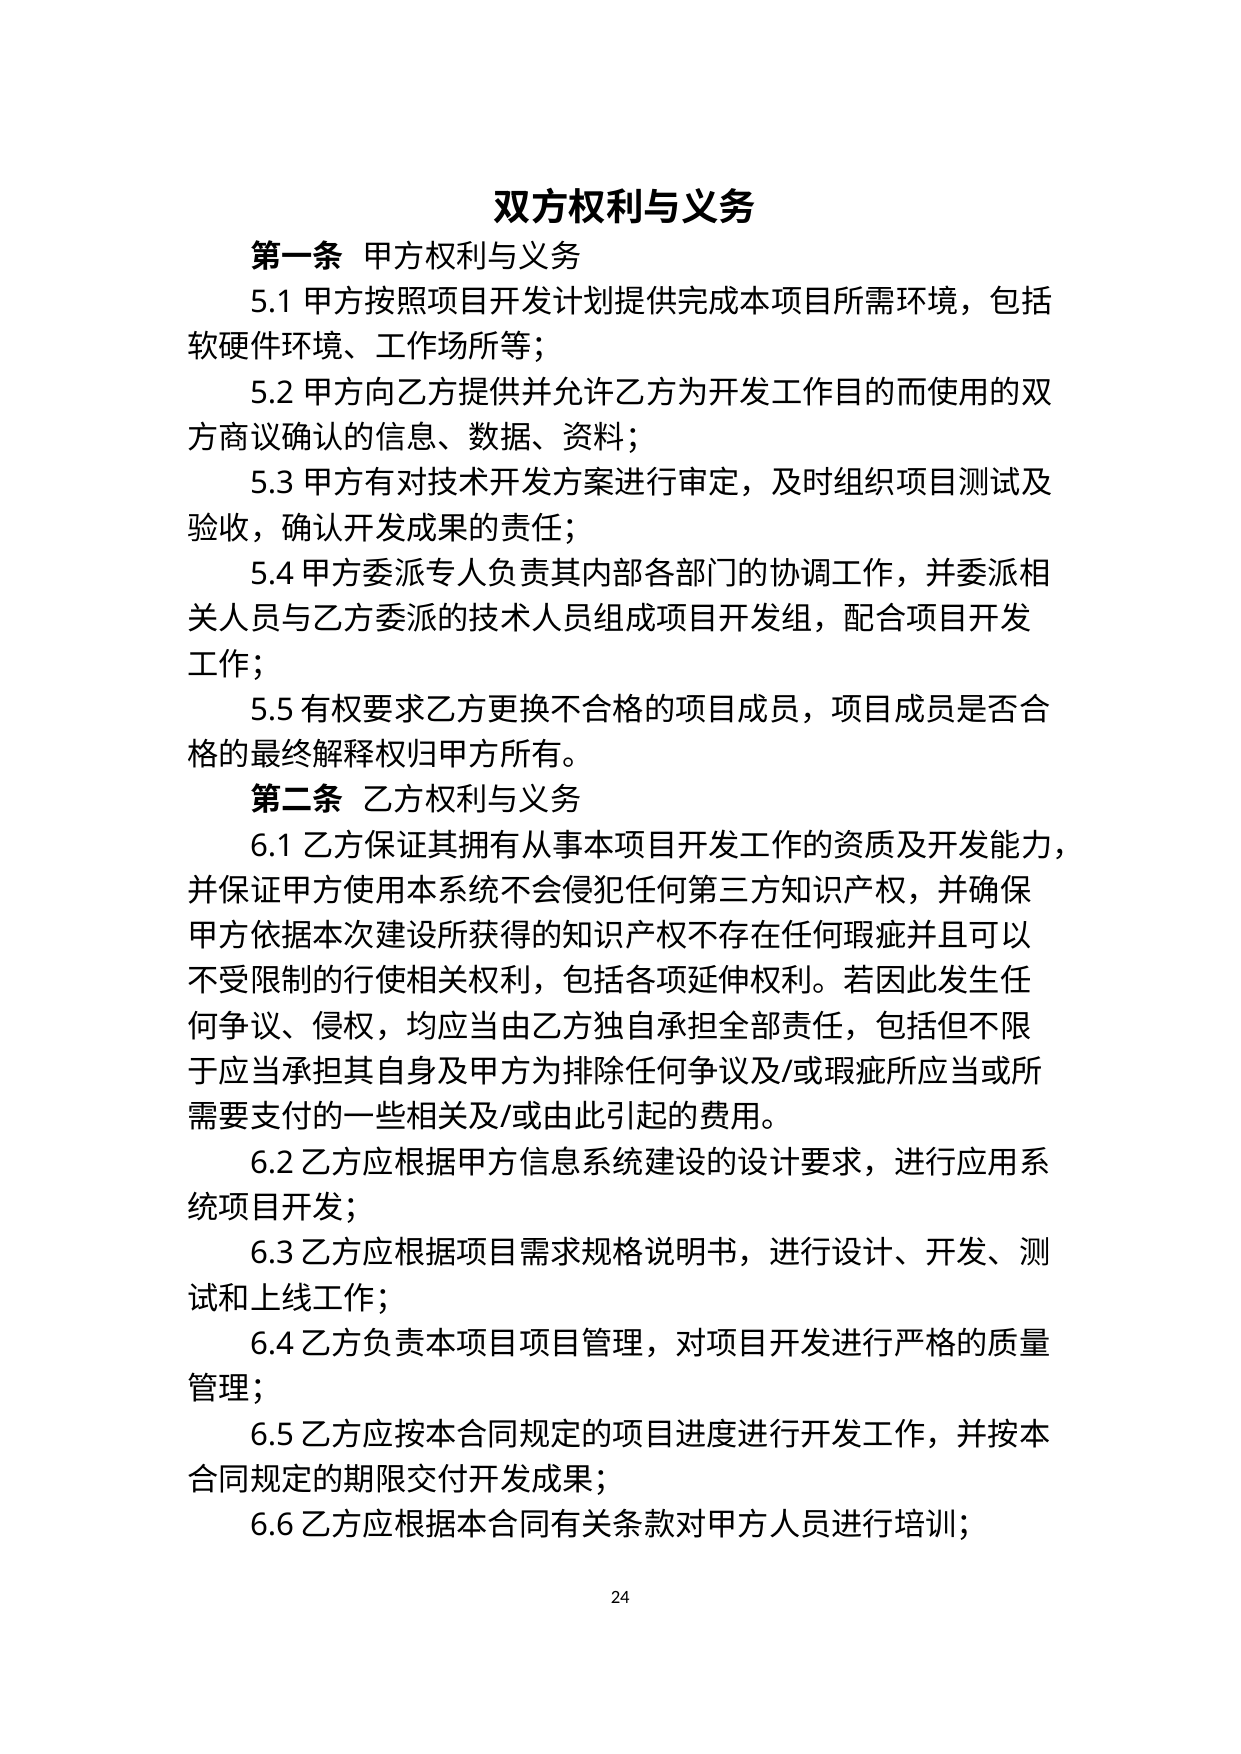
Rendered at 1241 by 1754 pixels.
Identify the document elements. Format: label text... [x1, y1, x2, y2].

text 6.3乙方应根据项目需求规格说明书，进行设计、开发、测试和上线工作； [187, 1227, 1053, 1318]
subtitle 双方权利与义务 [187, 177, 1053, 231]
text 5.2 甲方向乙方提供并允许乙方为开发工作目的而使用的双方商议确认的信息、数据、资料； [187, 367, 1053, 457]
text 6.1 乙方保证其拥有从事本项目开发工作的资质及开发能力，并保证甲方使用本系统不会侵犯任何第三方知识产权，并确保甲方依据本次建设所获得的知识产权不存在任何瑕疵并且可以不受限制的行使相关权利，包括各项延伸权利。若因此发生任何争议、侵权，均应当由乙方独自承担全部责任，包括但不限于应当承担其自身及甲方为排除任何争议及/或瑕疵所应当或所需要支付的一些相关及/或由此引起的费用。 [187, 820, 1053, 1137]
text 5.3 甲方有对技术开发方案进行审定，及时组织项目测试及验收，确认开发成果的责任； [187, 457, 1053, 548]
text 5.1 甲方按照项目开发计划提供完成本项目所需环境，包括软硬件环境、工作场所等； [187, 276, 1053, 367]
text 6.6乙方应根据本合同有关条款对甲方人员进行培训； [187, 1499, 1053, 1545]
text 6.4乙方负责本项目项目管理，对项目开发进行严格的质量管理； [187, 1318, 1053, 1409]
text 6.5乙方应按本合同规定的项目进度进行开发工作，并按本合同规定的期限交付开发成果； [187, 1409, 1053, 1499]
text 6.2乙方应根据甲方信息系统建设的设计要求，进行应用系统项目开发； [187, 1137, 1053, 1227]
text 5.5有权要求乙方更换不合格的项目成员，项目成员是否合格的最终解释权归甲方所有。 [187, 684, 1053, 774]
text 5.4甲方委派专人负责其内部各部门的协调工作，并委派相关人员与乙方委派的技术人员组成项目开发组，配合项目开发工作； [187, 548, 1053, 684]
list 甲方权利与义务 [187, 231, 1053, 276]
list 乙方权利与义务 [187, 774, 1053, 820]
